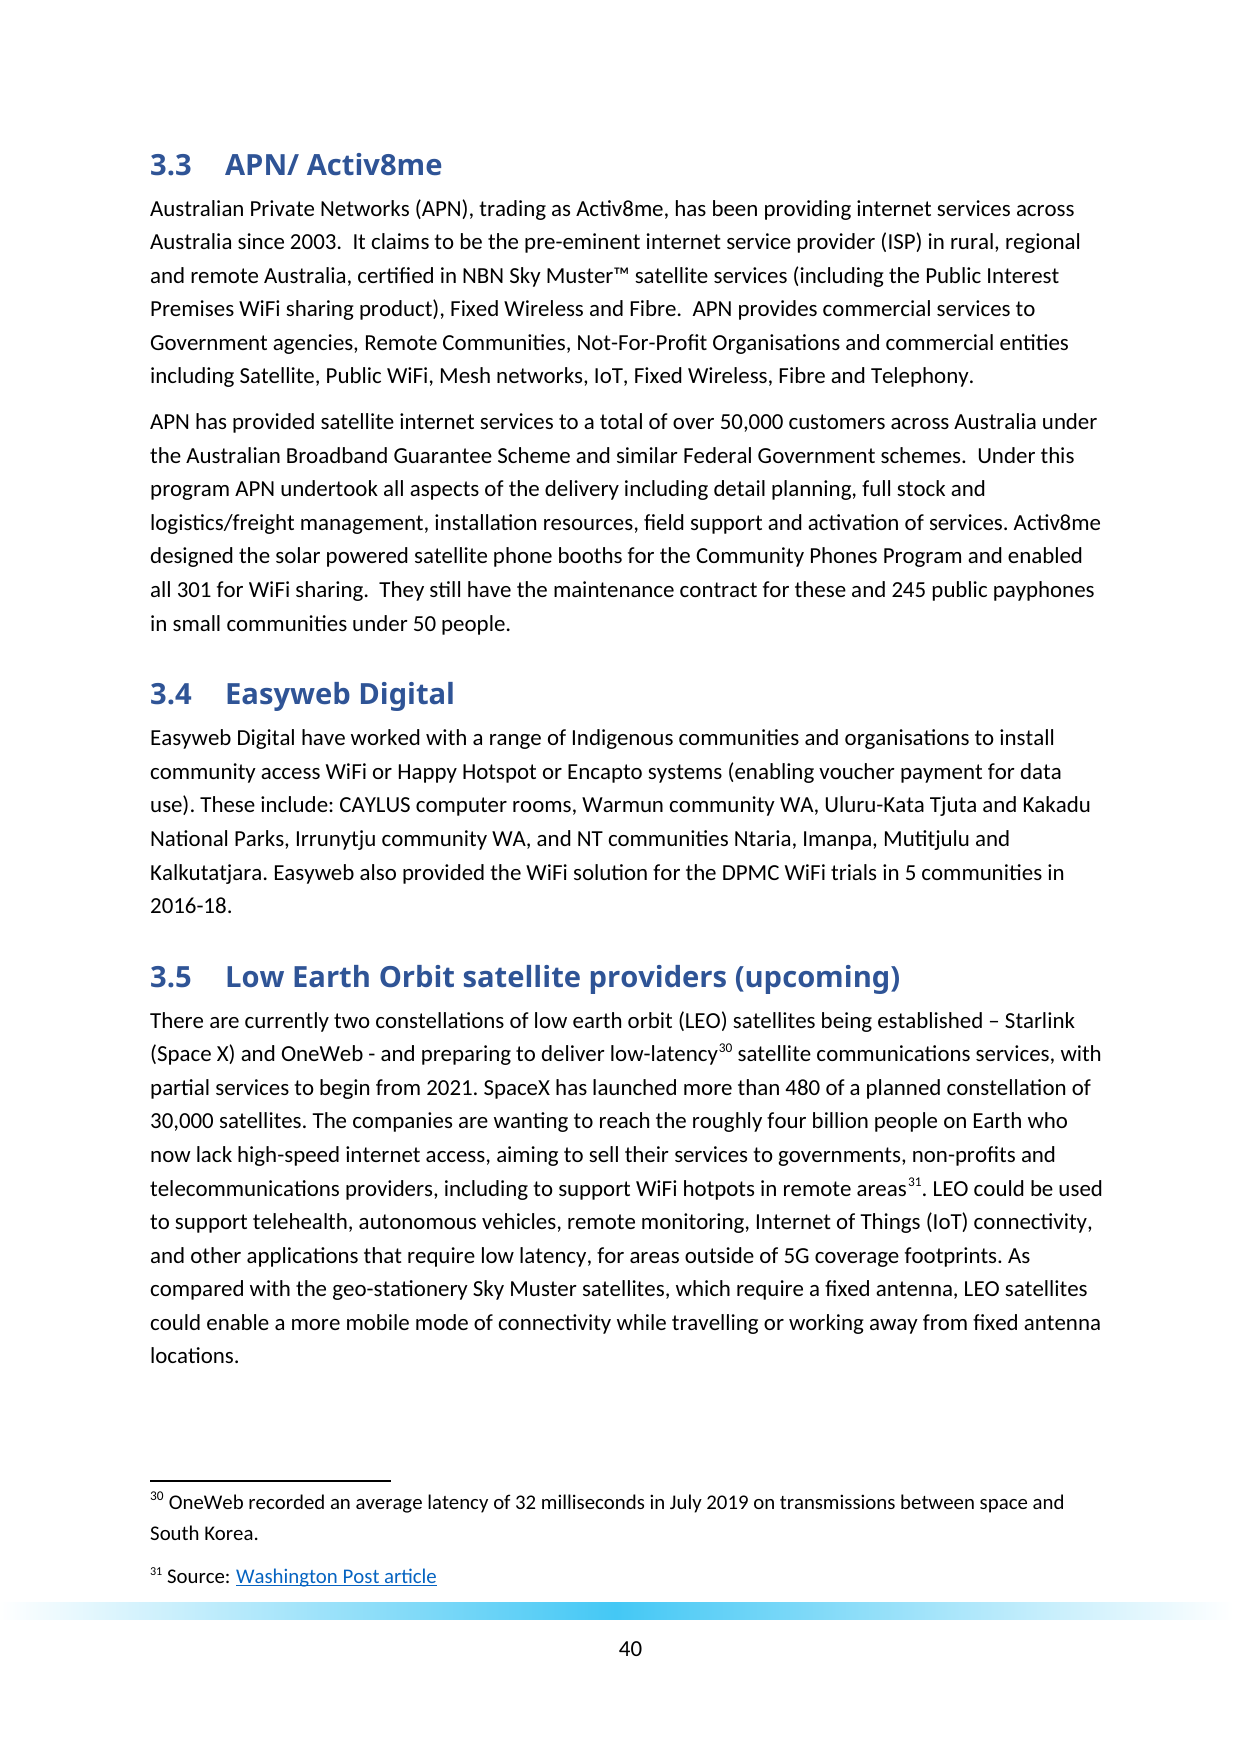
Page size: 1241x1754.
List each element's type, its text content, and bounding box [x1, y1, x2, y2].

text Easyweb Digital have worked with a range of Indigenous communities and organisations to install community access WiFi or Happy Hotspot or Encapto systems (enabling voucher payment for data use). These include: CAYLUS computer rooms, Warmun community WA, Uluru-Kata Tjuta and Kakadu National Parks, Irrunytju community WA, and NT communities Ntaria, Imanpa, Mutitjulu and Kalkutatjara. Easyweb also provided the WiFi solution for the DPMC WiFi trials in 5 communities in 2016-18. [150, 723, 1110, 919]
text Australian Private Networks (APN), trading as Activ8me, has been providing internet services across Australia since 2003. It claims to be the pre-eminent internet service provider (ISP) in rural, regional and remote Australia, certified in NBN Sky Muster™ satellite services (including the Public Interest Premises WiFi sharing product), Fixed Wireless and Fibre. APN provides commercial services to Government agencies, Remote Communities, Not-For-Profit Organisations and commercial entities including Satellite, Public WiFi, Mesh networks, IoT, Fixed Wireless, Fibre and Telephony. [150, 194, 1110, 389]
subtitle Low Earth Orbit satellite providers (upcoming) [150, 962, 1110, 993]
subtitle APN/ Activ8me [150, 150, 1110, 181]
subtitle Easyweb Digital [150, 680, 1110, 711]
text APN has provided satellite internet services to a total of over 50,000 customers across Australia under the Australian Broadband Guarantee Scheme and similar Federal Government schemes. Under this program APN undertook all aspects of the delivery including detail planning, full stock and logistics/freight management, installation resources, field support and activation of services. Activ8me designed the solar powered satellite phone booths for the Community Phones Program and enabled all 301 for WiFi sharing. They still have the maintenance contract for these and 245 public payphones in small communities under 50 people. [150, 407, 1110, 637]
text There are currently two constellations of low earth orbit (LEO) satellites being established – Starlink (Space X) and OneWeb - and preparing to deliver low-latency satellite communications services, with partial services to begin from 2021. SpaceX has launched more than 480 of a planned constellation of 30,000 satellites. The companies are wanting to reach the roughly four billion people on Earth who now lack high-speed internet access, aiming to sell their services to governments, non-profits and telecommunications providers, including to support WiFi hotpots in remote areas. LEO could be used to support telehealth, autonomous vehicles, remote monitoring, Internet of Things (IoT) connectivity, and other applications that require low latency, for areas outside of 5G coverage footprints. As compared with the geo-stationery Sky Muster satellites, which require a fixed antenna, LEO satellites could enable a more mobile mode of connectivity while travelling or working away from fixed antenna locations. [150, 1006, 1110, 1369]
